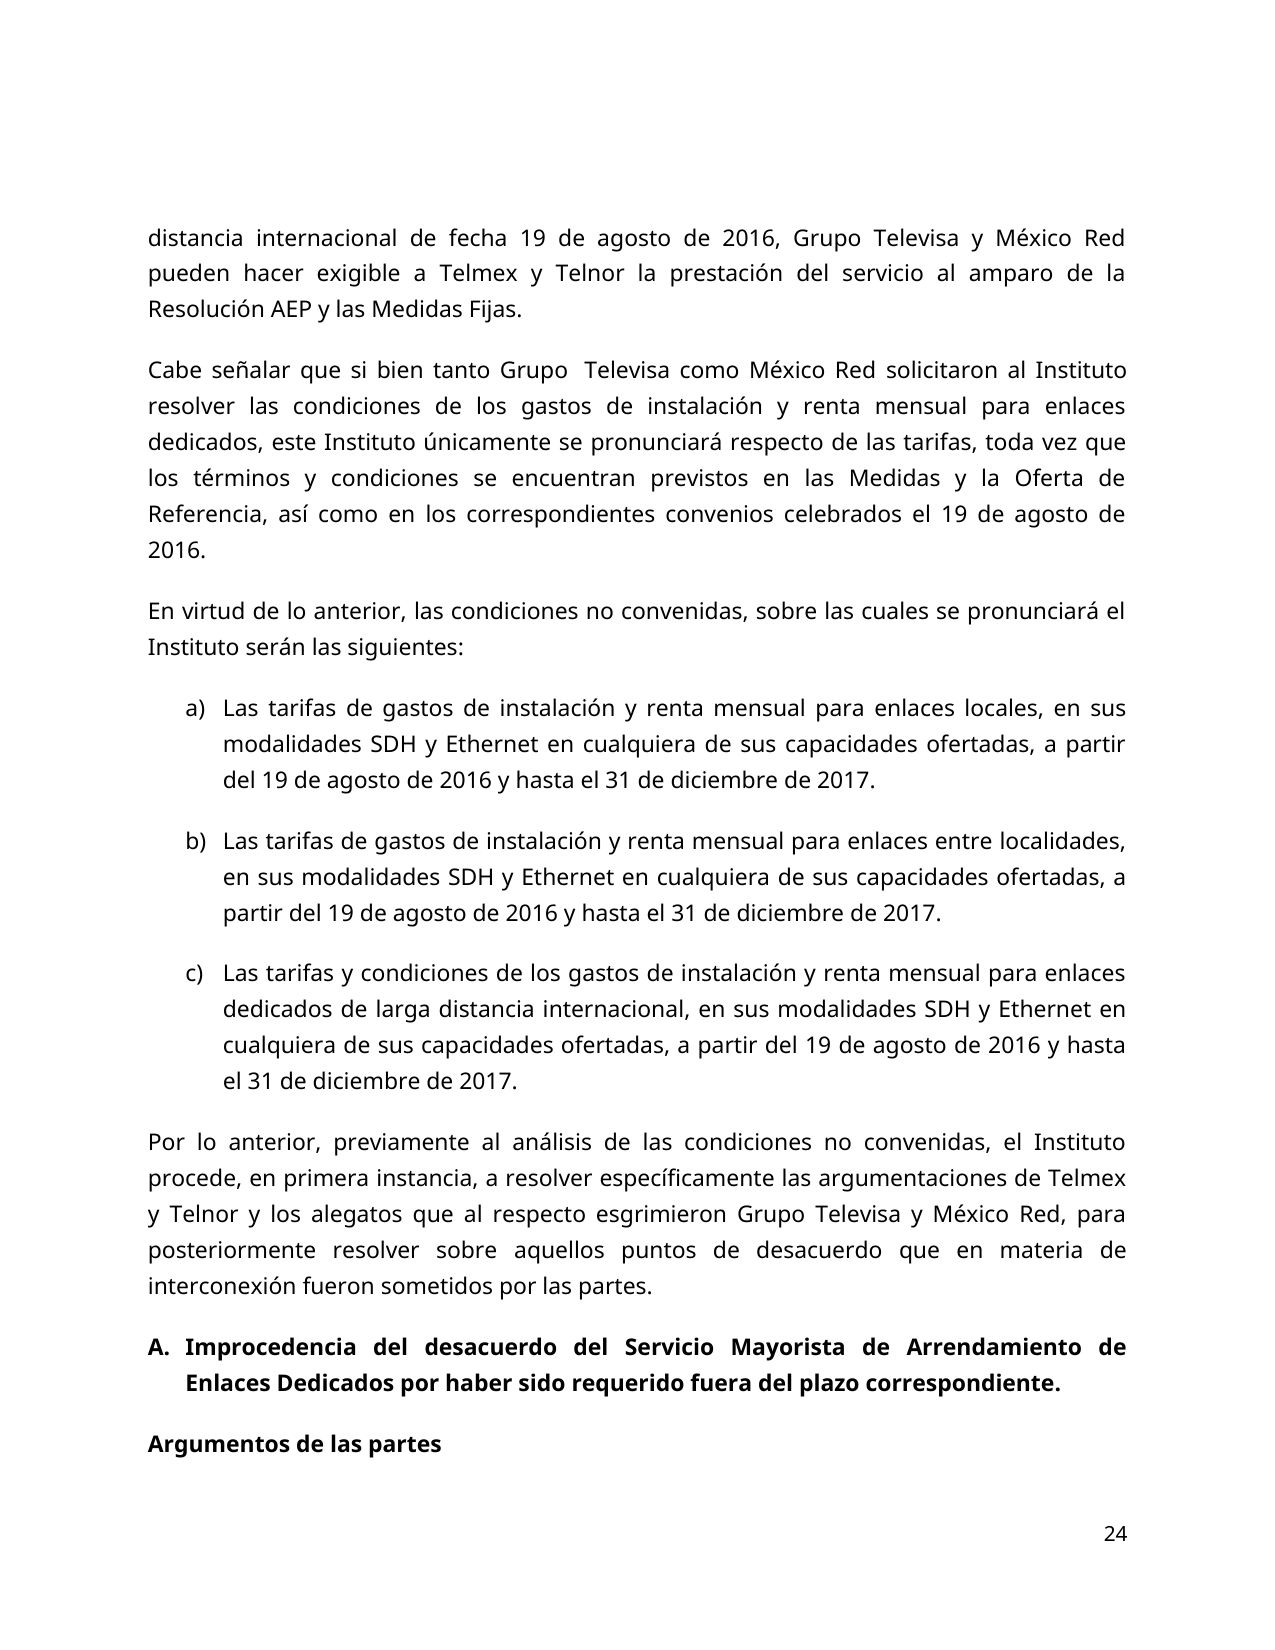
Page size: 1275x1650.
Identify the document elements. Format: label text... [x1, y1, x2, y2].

text En virtud de lo anterior, las condiciones no convenidas, sobre las cuales se pronunciará el Instituto serán las siguientes: [148, 595, 1127, 662]
text Cabe señalar que si bien tanto Grupo Televisa como México Red solicitaron al Instituto resolver las condiciones de los gastos de instalación y renta mensual para enlaces dedicados, este Instituto únicamente se pronunciará respecto de las tarifas, toda vez que los términos y condiciones se encuentran previstos en las Medidas y la Oferta de Referencia, así como en los correspondientes convenios celebrados el 19 de agosto de 2016. [148, 354, 1127, 565]
list Improcedencia del desacuerdo del Servicio Mayorista de Arrendamiento de Enlaces Dedicados por haber sido requerido fuera del plazo correspondiente. [148, 1331, 1127, 1398]
text Por lo anterior, previamente al análisis de las condiciones no convenidas, el Instituto procede, en primera instancia, a resolver específicamente las argumentaciones de Telmex y Telnor y los alegatos que al respecto esgrimieron Grupo Televisa y México Red, para posteriormente resolver sobre aquellos puntos de desacuerdo que en materia de interconexión fueron sometidos por las partes. [148, 1126, 1127, 1301]
list Las tarifas y condiciones de los gastos de instalación y renta mensual para enlaces dedicados de larga distancia internacional, en sus modalidades SDH y Ethernet en cualquiera de sus capacidades ofertadas, a partir del 19 de agosto de 2016 y hasta el 31 de diciembre de 2017. [185, 957, 1127, 1096]
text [148, 221, 1127, 324]
text Argumentos de las partes [148, 1428, 1127, 1459]
list Las tarifas de gastos de instalación y renta mensual para enlaces locales, en sus modalidades SDH y Ethernet en cualquiera de sus capacidades ofertadas, a partir del 19 de agosto de 2016 y hasta el 31 de diciembre de 2017. [185, 692, 1127, 795]
list Las tarifas de gastos de instalación y renta mensual para enlaces entre localidades, en sus modalidades SDH y Ethernet en cualquiera de sus capacidades ofertadas, a partir del 19 de agosto de 2016 y hasta el 31 de diciembre de 2017. [185, 824, 1127, 928]
